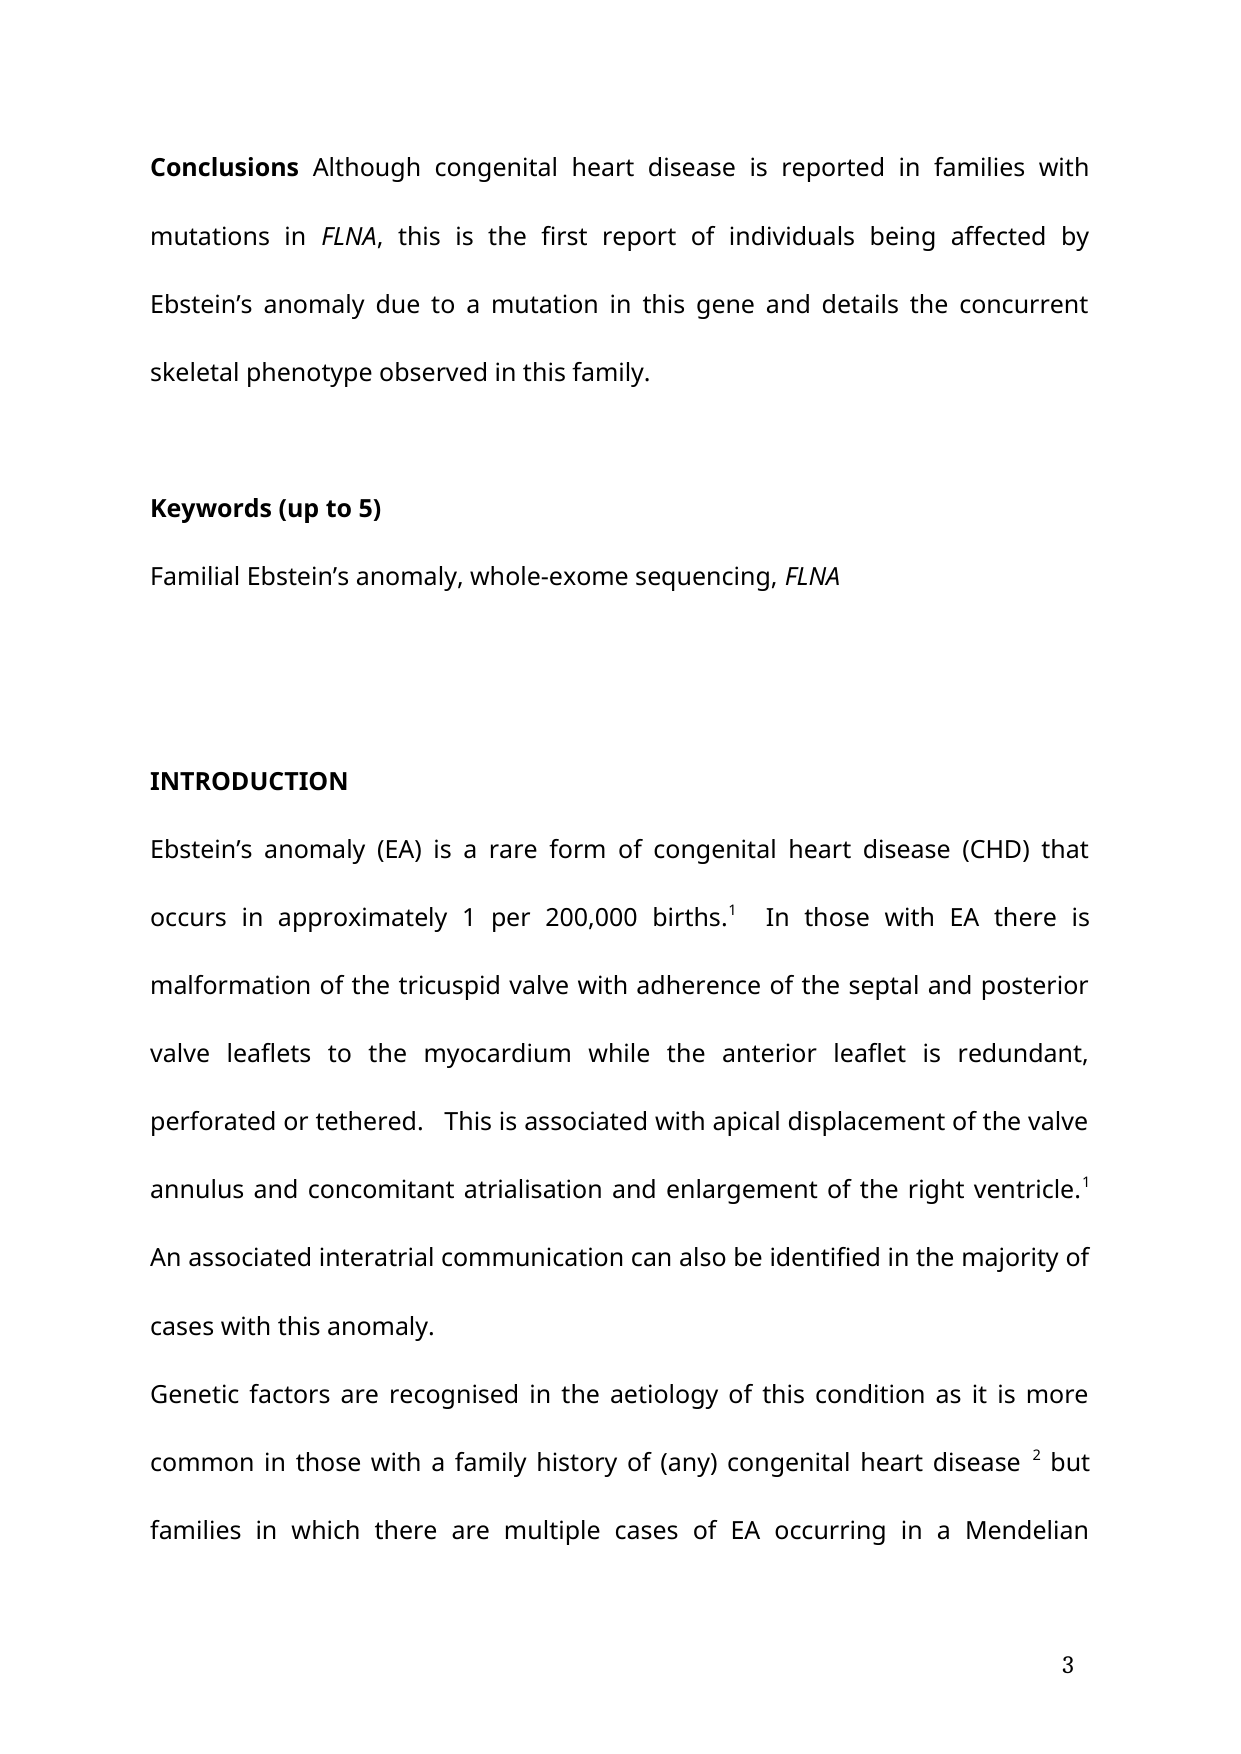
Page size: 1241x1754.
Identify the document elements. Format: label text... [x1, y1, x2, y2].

text Familial Ebstein’s anomaly, whole-exome sequencing, FLNA [150, 559, 1090, 593]
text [150, 1376, 1090, 1547]
text INTRODUCTION [150, 763, 1090, 797]
text Keywords (up to 5) [150, 491, 1090, 525]
text Conclusions Although congenital heart disease is reported in families with mutations in FLNA, this is the first report of individuals being affected by Ebstein’s anomaly due to a mutation in this gene and details the concurrent skeletal phenotype observed in this family. [150, 150, 1090, 388]
text Ebstein’s anomaly (EA) is a rare form of congenital heart disease (CHD) that occurs in approximately 1 per 200,000 births.1 In those with EA there is malformation of the tricuspid valve with adherence of the septal and posterior valve leaflets to the myocardium while the anterior leaflet is redundant, perforated or tethered. This is associated with apical displacement of the valve annulus and concomitant atrialisation and enlargement of the right ventricle.1 An associated interatrial communication can also be identified in the majority of cases with this anomaly. [150, 831, 1090, 1342]
